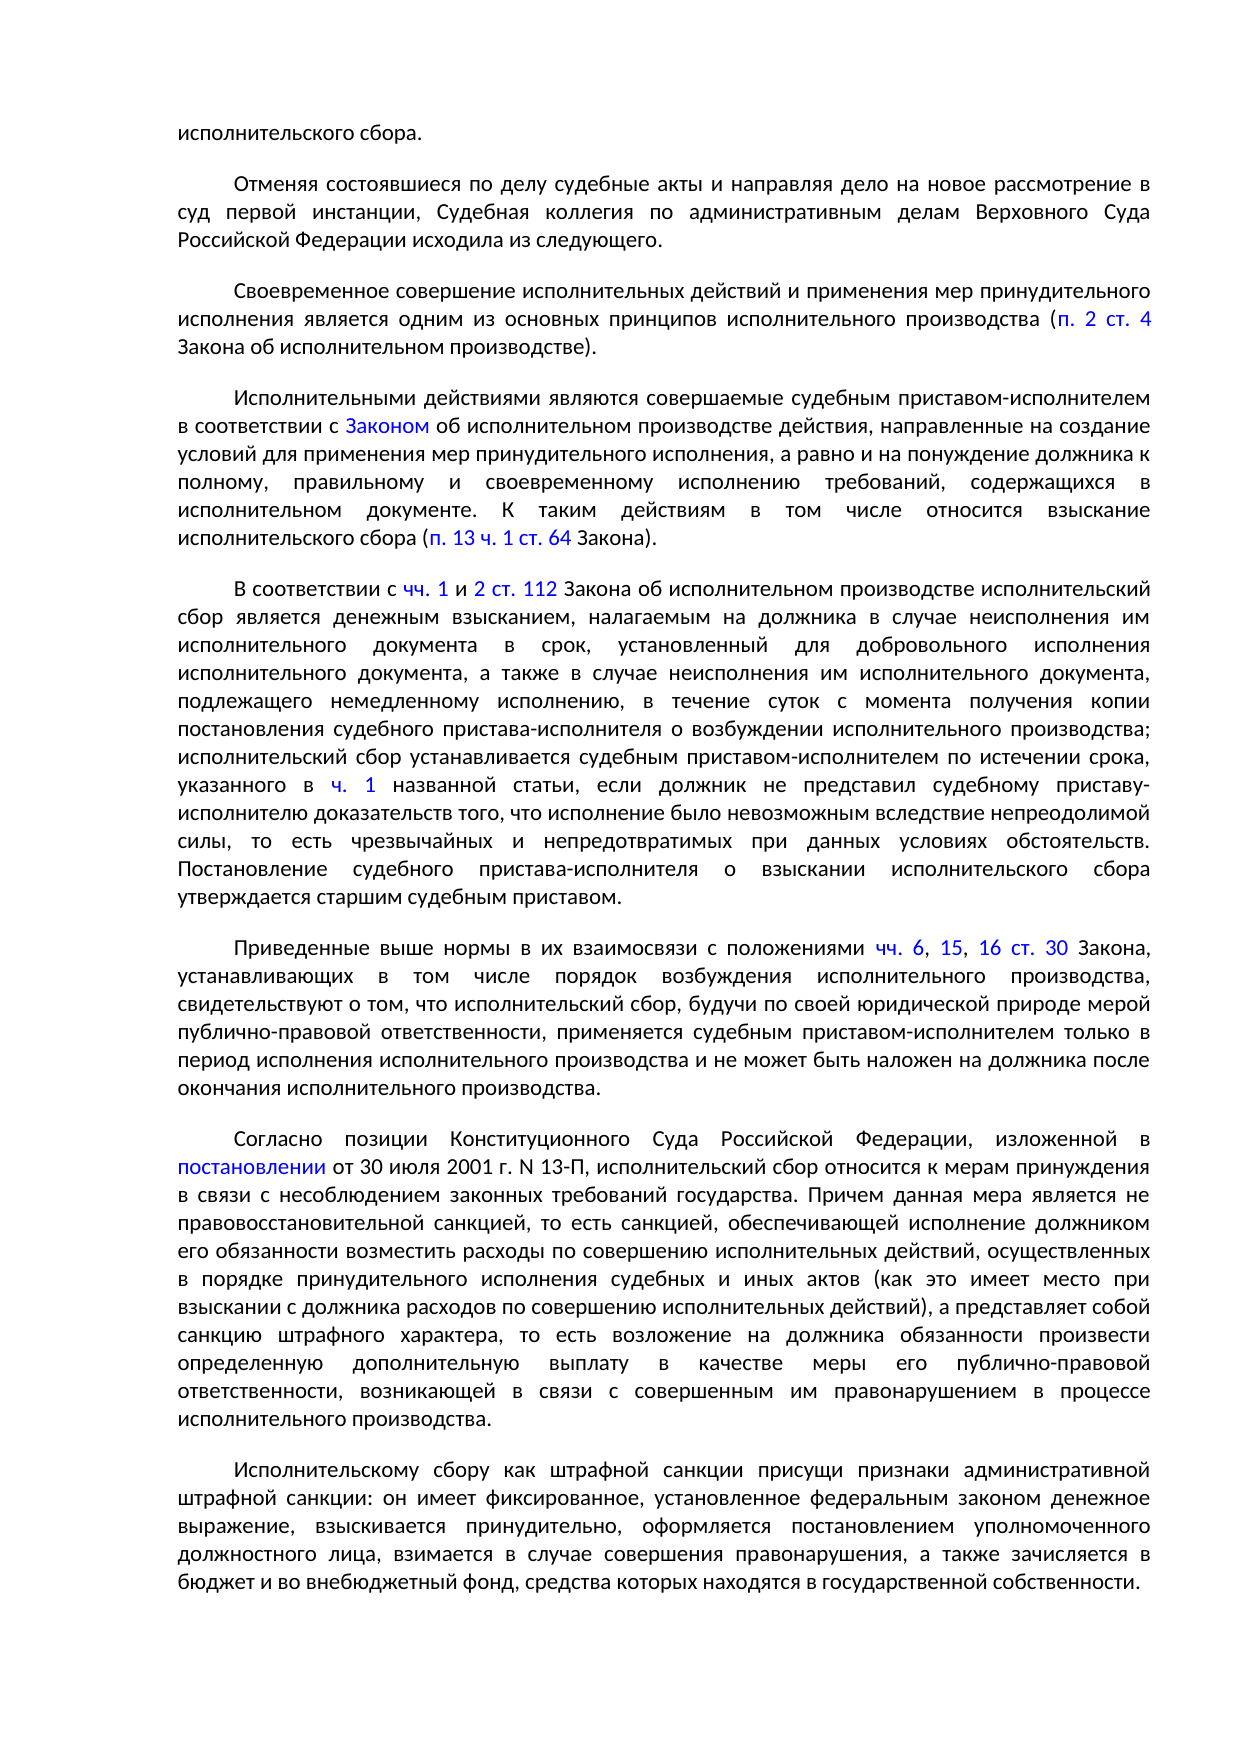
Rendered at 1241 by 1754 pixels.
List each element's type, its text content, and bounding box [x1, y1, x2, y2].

text Согласно позиции Конституционного Суда Российской Федерации, изложенной в постановлении от 30 июля 2001 г. N 13-П, исполнительский сбор относится к мерам принуждения в связи с несоблюдением законных требований государства. Причем данная мера является не правовосстановительной санкцией, то есть санкцией, обеспечивающей исполнение должником его обязанности возместить расходы по совершению исполнительных действий, осуществленных в порядке принудительного исполнения судебных и иных актов (как это имеет место при взыскании с должника расходов по совершению исполнительных действий), а представляет собой санкцию штрафного характера, то есть возложение на должника обязанности произвести определенную дополнительную выплату в качестве меры его публично-правовой ответственности, возникающей в связи с совершенным им правонарушением в процессе исполнительного производства. [177, 1124, 1152, 1432]
text Исполнительными действиями являются совершаемые судебным приставом-исполнителем в соответствии с Законом об исполнительном производстве действия, направленные на создание условий для применения мер принудительного исполнения, а равно и на понуждение должника к полному, правильному и своевременному исполнению требований, содержащихся в исполнительном документе. К таким действиям в том числе относится взыскание исполнительского сбора (п. 13 ч. 1 ст. 64 Закона). [177, 383, 1152, 551]
text Отменяя состоявшиеся по делу судебные акты и направляя дело на новое рассмотрение в суд первой инстанции, Судебная коллегия по административным делам Верховного Суда Российской Федерации исходила из следующего. [177, 169, 1152, 253]
text Исполнительскому сбору как штрафной санкции присущи признаки административной штрафной санкции: он имеет фиксированное, установленное федеральным законом денежное выражение, взыскивается принудительно, оформляется постановлением уполномоченного должностного лица, взимается в случае совершения правонарушения, а также зачисляется в бюджет и во внебюджетный фонд, средства которых находятся в государственной собственности. [177, 1455, 1152, 1596]
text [177, 118, 1152, 146]
text Своевременное совершение исполнительных действий и применения мер принудительного исполнения является одним из основных принципов исполнительного производства (п. 2 ст. 4 Закона об исполнительном производстве). [177, 276, 1152, 360]
text Приведенные выше нормы в их взаимосвязи с положениями чч. 6, 15, 16 ст. 30 Закона, устанавливающих в том числе порядок возбуждения исполнительного производства, свидетельствуют о том, что исполнительский сбор, будучи по своей юридической природе мерой публично-правовой ответственности, применяется судебным приставом-исполнителем только в период исполнения исполнительного производства и не может быть наложен на должника после окончания исполнительного производства. [177, 933, 1152, 1101]
text В соответствии с чч. 1 и 2 ст. 112 Закона об исполнительном производстве исполнительский сбор является денежным взысканием, налагаемым на должника в случае неисполнения им исполнительного документа в срок, установленный для добровольного исполнения исполнительного документа, а также в случае неисполнения им исполнительного документа, подлежащего немедленному исполнению, в течение суток с момента получения копии постановления судебного пристава-исполнителя о возбуждении исполнительного производства; исполнительский сбор устанавливается судебным приставом-исполнителем по истечении срока, указанного в ч. 1 названной статьи, если должник не представил судебному приставу-исполнителю доказательств того, что исполнение было невозможным вследствие непреодолимой силы, то есть чрезвычайных и непредотвратимых при данных условиях обстоятельств. Постановление судебного пристава-исполнителя о взыскании исполнительского сбора утверждается старшим судебным приставом. [177, 574, 1152, 910]
